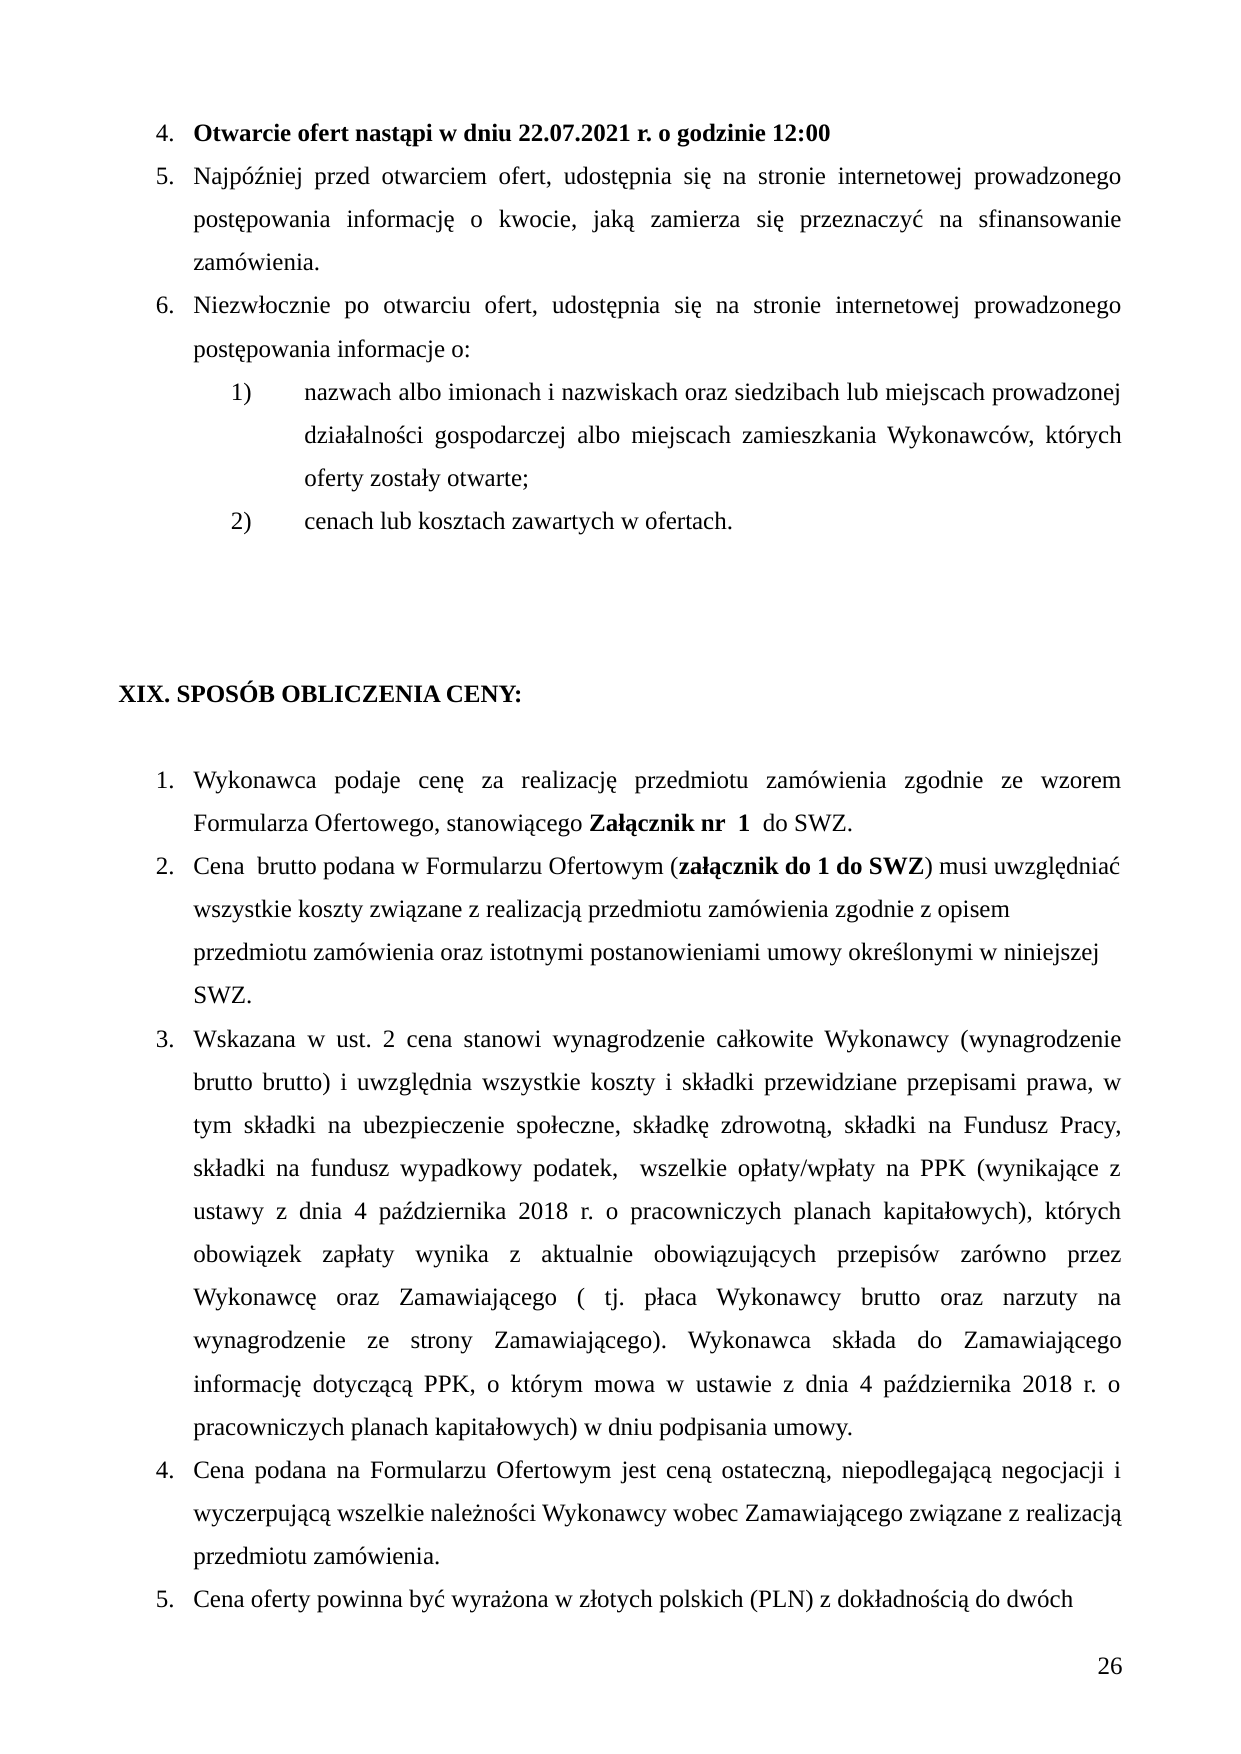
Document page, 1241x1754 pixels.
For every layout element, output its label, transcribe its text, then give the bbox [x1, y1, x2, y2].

text XIX. SPOSÓB OBLICZENIA CENY: [118, 679, 1122, 707]
list Otwarcie ofert nastąpi w dniu 22.07.2021 r. o godzinie 12:00 [156, 118, 1122, 147]
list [156, 1584, 1122, 1613]
list cenach lub kosztach zawartych w ofertach. [231, 506, 1122, 535]
list Niezwłocznie po otwarciu ofert, udostępnia się na stronie internetowej prowadzonego postępowania informacje o: [156, 291, 1122, 362]
list Wskazana w ust. 2 cena stanowi wynagrodzenie całkowite Wykonawcy (wynagrodzenie brutto brutto) i uwzględnia wszystkie koszty i składki przewidziane przepisami prawa, w tym składki na ubezpieczenie społeczne, składkę zdrowotną, składki na Fundusz Pracy, składki na fundusz wypadkowy podatek, wszelkie opłaty/wpłaty na PPK (wynikające z ustawy z dnia 4 października 2018 r. o pracowniczych planach kapitałowych), których obowiązek zapłaty wynika z aktualnie obowiązujących przepisów zarówno przez Wykonawcę oraz Zamawiającego ( tj. płaca Wykonawcy brutto oraz narzuty na wynagrodzenie ze strony Zamawiającego). Wykonawca składa do Zamawiającego informację dotyczącą PPK, o którym mowa w ustawie z dnia 4 października 2018 r. o pracowniczych planach kapitałowych) w dniu podpisania umowy. [156, 1024, 1122, 1441]
list nazwach albo imionach i nazwiskach oraz siedzibach lub miejscach prowadzonej działalności gospodarczej albo miejscach zamieszkania Wykonawców, których oferty zostały otwarte; [231, 377, 1122, 492]
list Najpóźniej przed otwarciem ofert, udostępnia się na stronie internetowej prowadzonego postępowania informację o kwocie, jaką zamierza się przeznaczyć na sfinansowanie zamówienia. [156, 161, 1122, 276]
list Cena brutto podana w Formularzu Ofertowym (załącznik do 1 do SWZ) musi uwzględniać wszystkie koszty związane z realizacją przedmiotu zamówienia zgodnie z opisem przedmiotu zamówienia oraz istotnymi postanowieniami umowy określonymi w niniejszej SWZ. [156, 851, 1122, 1009]
list Wykonawca podaje cenę za realizację przedmiotu zamówienia zgodnie ze wzorem Formularza Ofertowego, stanowiącego Załącznik nr 1 do SWZ. [156, 765, 1122, 837]
list Cena podana na Formularzu Ofertowym jest ceną ostateczną, niepodlegającą negocjacji i wyczerpującą wszelkie należności Wykonawcy wobec Zamawiającego związane z realizacją przedmiotu zamówienia. [156, 1455, 1122, 1570]
